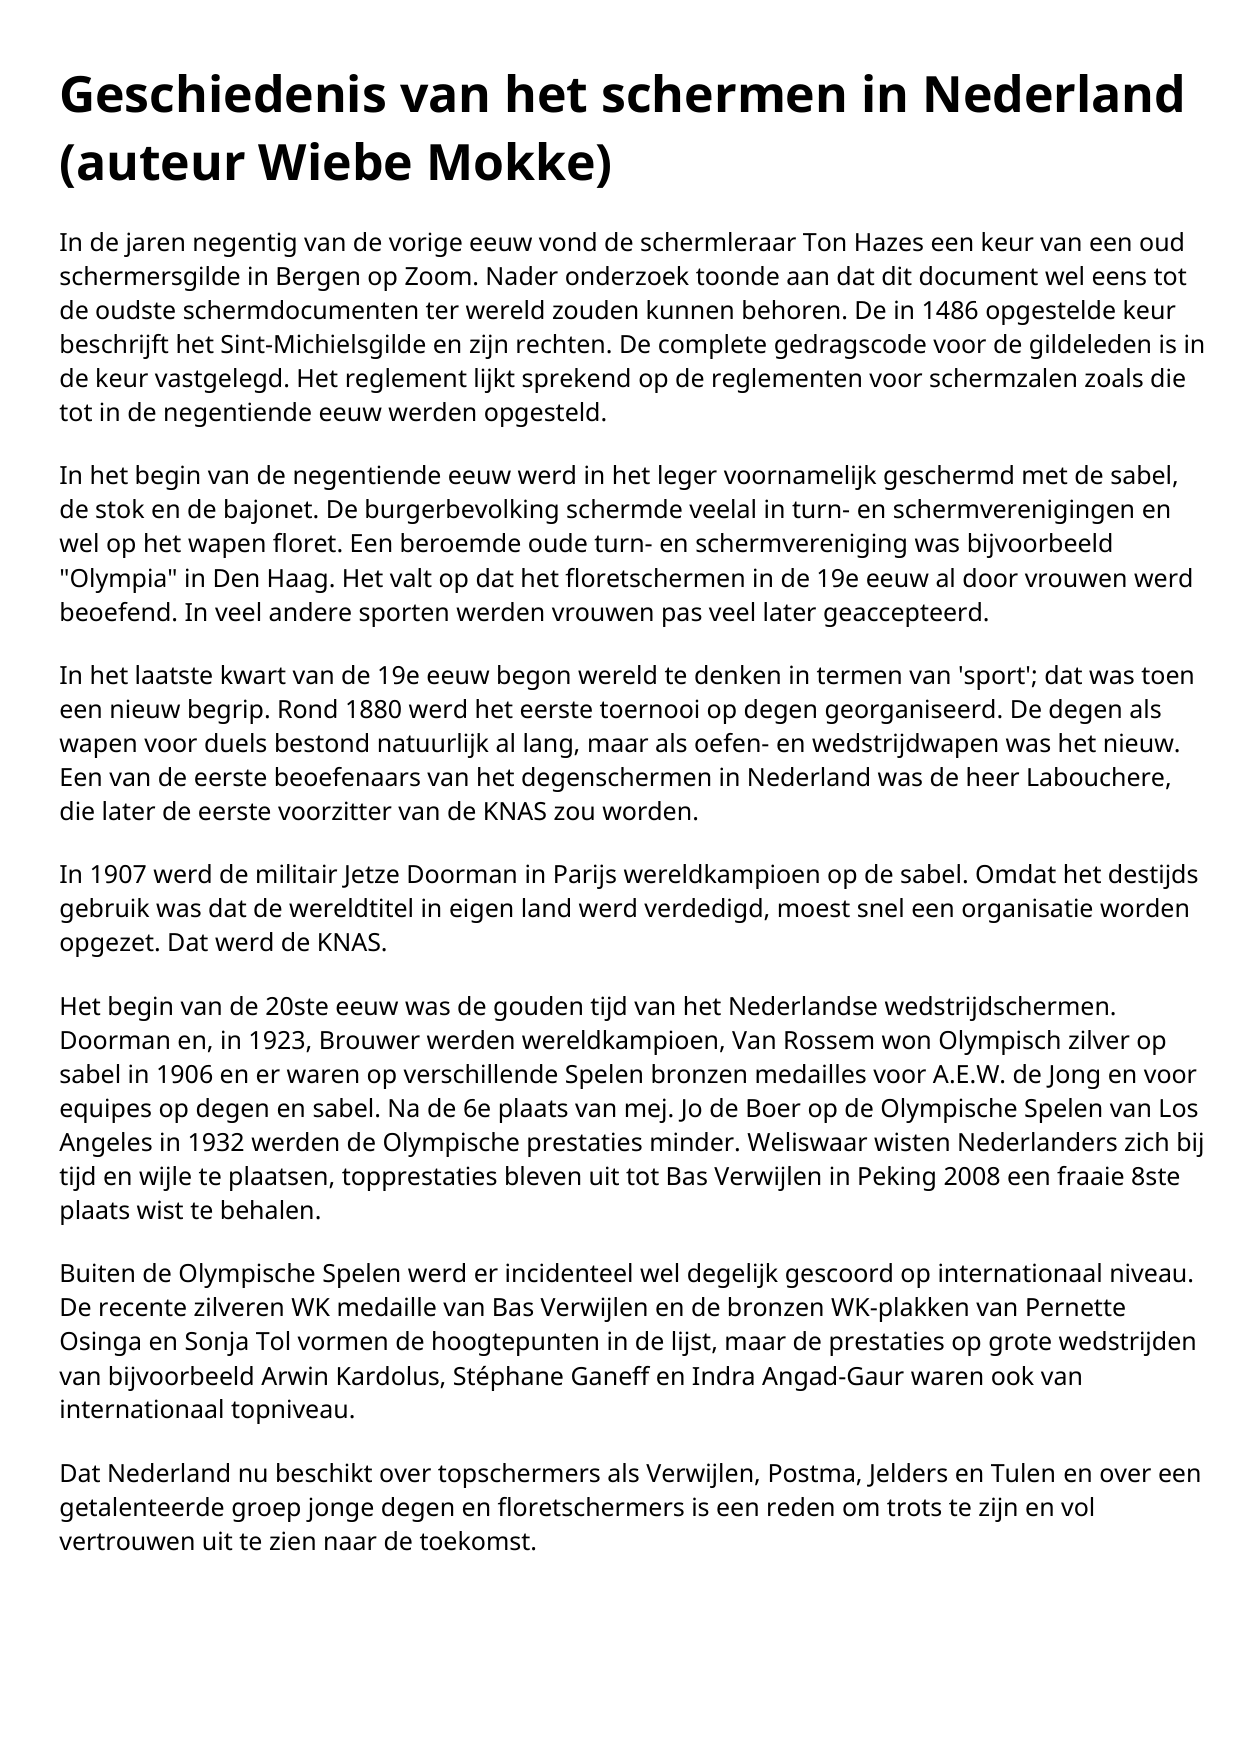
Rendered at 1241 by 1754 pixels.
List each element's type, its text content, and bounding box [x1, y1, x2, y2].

text In het begin van de negentiende eeuw werd in het leger voornamelijk geschermd met de sabel, de stok en de bajonet. De burgerbevolking schermde veelal in turn- en schermverenigingen en wel op het wapen floret. Een beroemde oude turn- en schermvereniging was bijvoorbeeld "Olympia" in Den Haag. Het valt op dat het floretschermen in de 19e eeuw al door vrouwen werd beoefend. In veel andere sporten werden vrouwen pas veel later geaccepteerd. [59, 458, 1213, 628]
text Dat Nederland nu beschikt over topschermers als Verwijlen, Postma, Jelders en Tulen en over een getalenteerde groep jonge degen en floretschermers is een reden om trots te zijn en vol vertrouwen uit te zien naar de toekomst. [59, 1455, 1213, 1558]
text Geschiedenis van het schermen in Nederland (auteur Wiebe Mokke) [59, 59, 1213, 195]
text Het begin van de 20ste eeuw was de gouden tijd van het Nederlandse wedstrijdschermen. Doorman en, in 1923, Brouwer werden wereldkampioen, Van Rossem won Olympisch zilver op sabel in 1906 en er waren op verschillende Spelen bronzen medailles voor A.E.W. de Jong en voor equipes op degen en sabel. Na de 6e plaats van mej. Jo de Boer op de Olympische Spelen van Los Angeles in 1932 werden de Olympische prestaties minder. Weliswaar wisten Nederlanders zich bij tijd en wijle te plaatsen, topprestaties bleven uit tot Bas Verwijlen in Peking 2008 een fraaie 8ste plaats wist te behalen. [59, 988, 1213, 1227]
text In de jaren negentig van de vorige eeuw vond de schermleraar Ton Hazes een keur van een oud schermersgilde in Bergen op Zoom. Nader onderzoek toonde aan dat dit document wel eens tot de oudste schermdocumenten ter wereld zouden kunnen behoren. De in 1486 opgestelde keur beschrijft het Sint-Michielsgilde en zijn rechten. De complete gedragscode voor de gildeleden is in de keur vastgelegd. Het reglement lijkt sprekend op de reglementen voor schermzalen zoals die tot in de negentiende eeuw werden opgesteld. [59, 224, 1213, 429]
text In het laatste kwart van de 19e eeuw begon wereld te denken in termen van 'sport'; dat was toen een nieuw begrip. Rond 1880 werd het eerste toernooi op degen georganiseerd. De degen als wapen voor duels bestond natuurlijk al lang, maar als oefen- en wedstrijdwapen was het nieuw. Een van de eerste beoefenaars van het degenschermen in Nederland was de heer Labouchere, die later de eerste voorzitter van de KNAS zou worden. [59, 657, 1213, 828]
text Buiten de Olympische Spelen werd er incidenteel wel degelijk gescoord op internationaal niveau. De recente zilveren WK medaille van Bas Verwijlen en de bronzen WK-plakken van Pernette Osinga en Sonja Tol vormen de hoogtepunten in de lijst, maar de prestaties op grote wedstrijden van bijvoorbeeld Arwin Kardolus, Stéphane Ganeff en Indra Angad-Gaur waren ook van internationaal topniveau. [59, 1256, 1213, 1426]
text In 1907 werd de militair Jetze Doorman in Parijs wereldkampioen op de sabel. Omdat het destijds gebruik was dat de wereldtitel in eigen land werd verdedigd, moest snel een organisatie worden opgezet. Dat werd de KNAS. [59, 857, 1213, 959]
